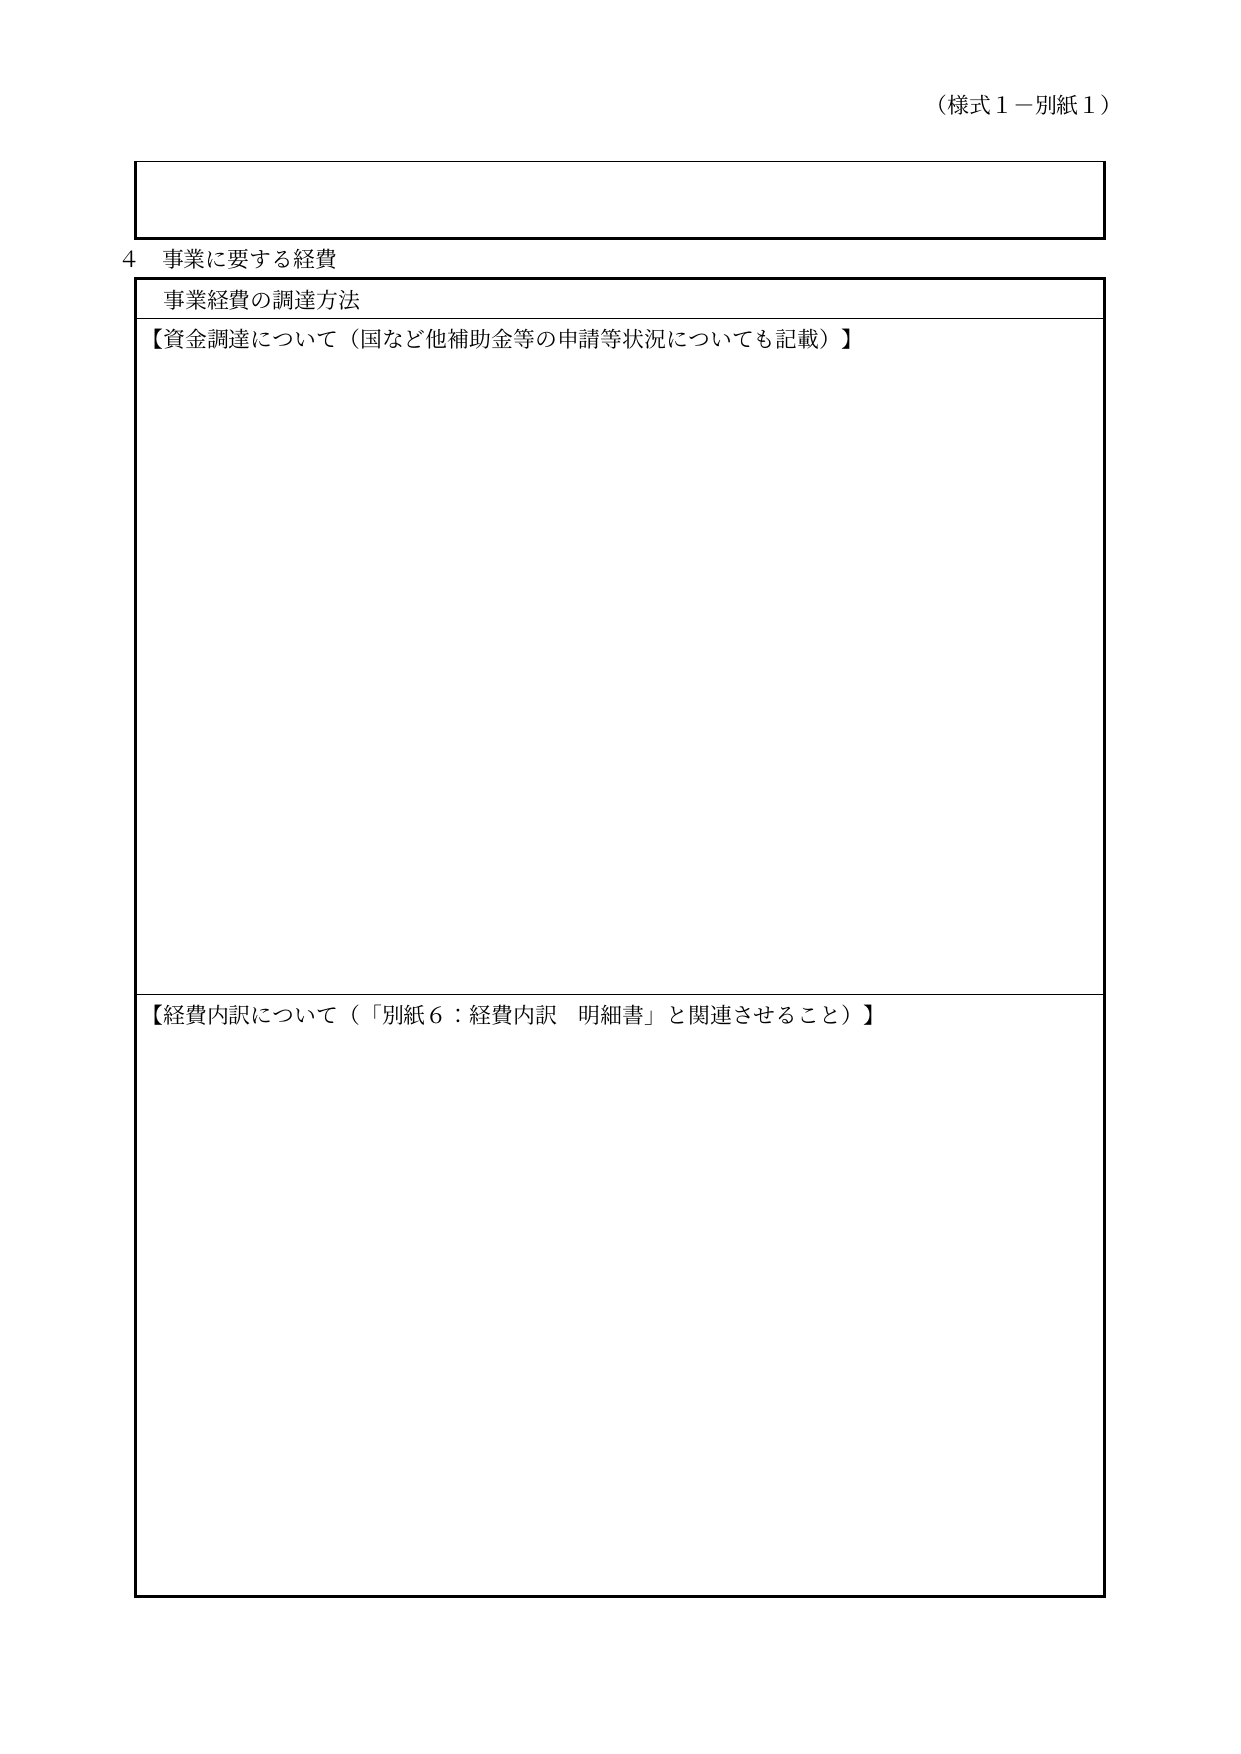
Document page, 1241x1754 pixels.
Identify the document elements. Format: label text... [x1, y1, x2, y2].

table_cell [137, 162, 1103, 237]
text ４ 事業に要する経費 [118, 240, 1122, 277]
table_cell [137, 995, 1103, 1595]
table_header 事業経費の調達方法 [137, 280, 1103, 318]
table_cell 【資金調達について（国など他補助金等の申請等状況についても記載）】 [137, 319, 1103, 994]
